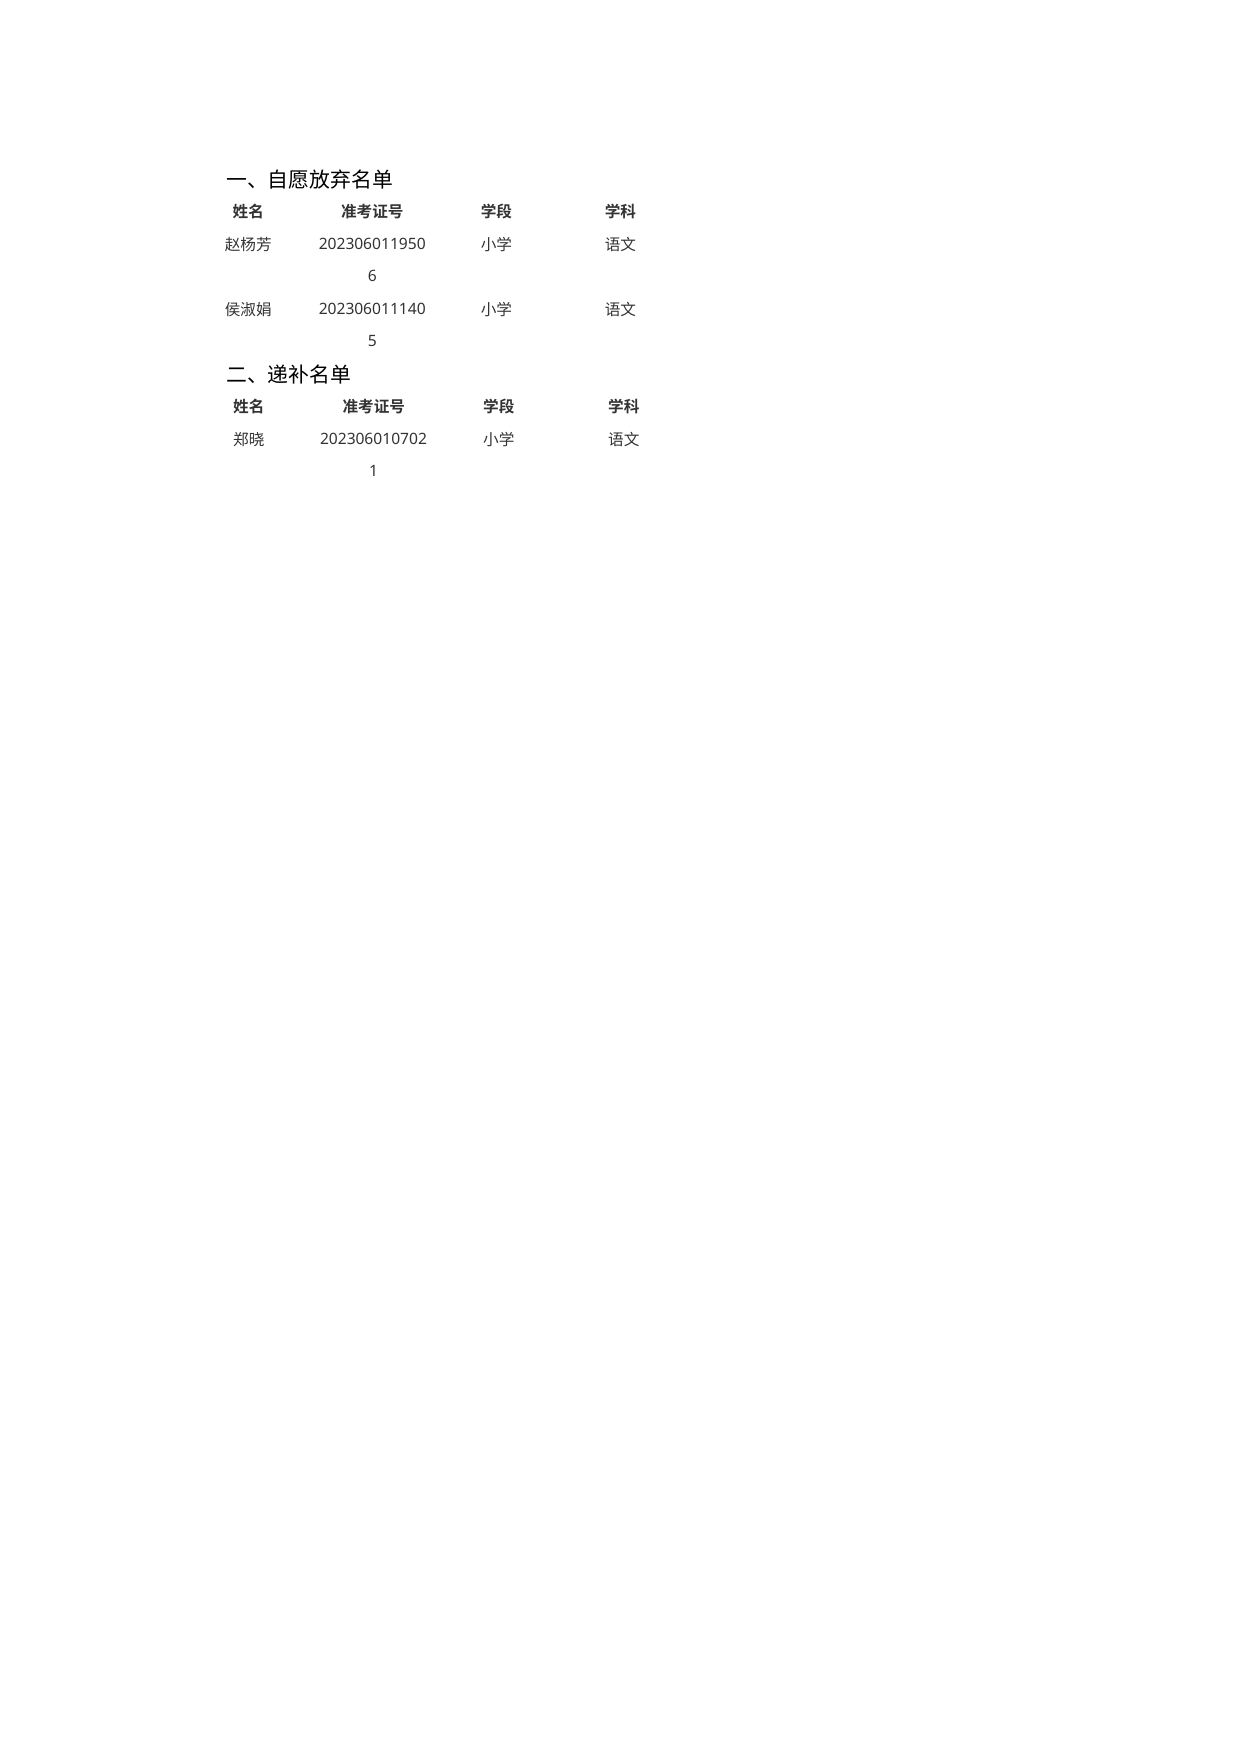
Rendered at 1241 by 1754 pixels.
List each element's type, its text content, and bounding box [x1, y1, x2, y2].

table_cell 小学 [434, 292, 558, 357]
table_header 准考证号 [310, 195, 434, 227]
table_cell 语文 [558, 227, 682, 292]
table_cell 2023060119506 [310, 227, 434, 292]
table_header 准考证号 [311, 390, 436, 422]
table_header 学段 [434, 195, 558, 227]
table_cell 小学 [434, 227, 558, 292]
table_header 学科 [558, 195, 682, 227]
table_cell 侯淑娟 [186, 292, 310, 357]
text 二、递补名单 [187, 357, 1053, 389]
table_header 姓名 [186, 390, 311, 422]
table_cell 2023060107021 [311, 422, 436, 487]
table_header 姓名 [186, 195, 310, 227]
table_cell 小学 [436, 422, 561, 487]
table_cell 赵杨芳 [186, 227, 310, 292]
text 一、自愿放弃名单 [187, 162, 1053, 194]
table_cell 郑晓 [186, 422, 311, 487]
table_cell 语文 [558, 292, 682, 357]
table_cell 2023060111405 [310, 292, 434, 357]
table_header 学科 [561, 390, 686, 422]
table_cell 语文 [561, 422, 686, 487]
table_header 学段 [436, 390, 561, 422]
